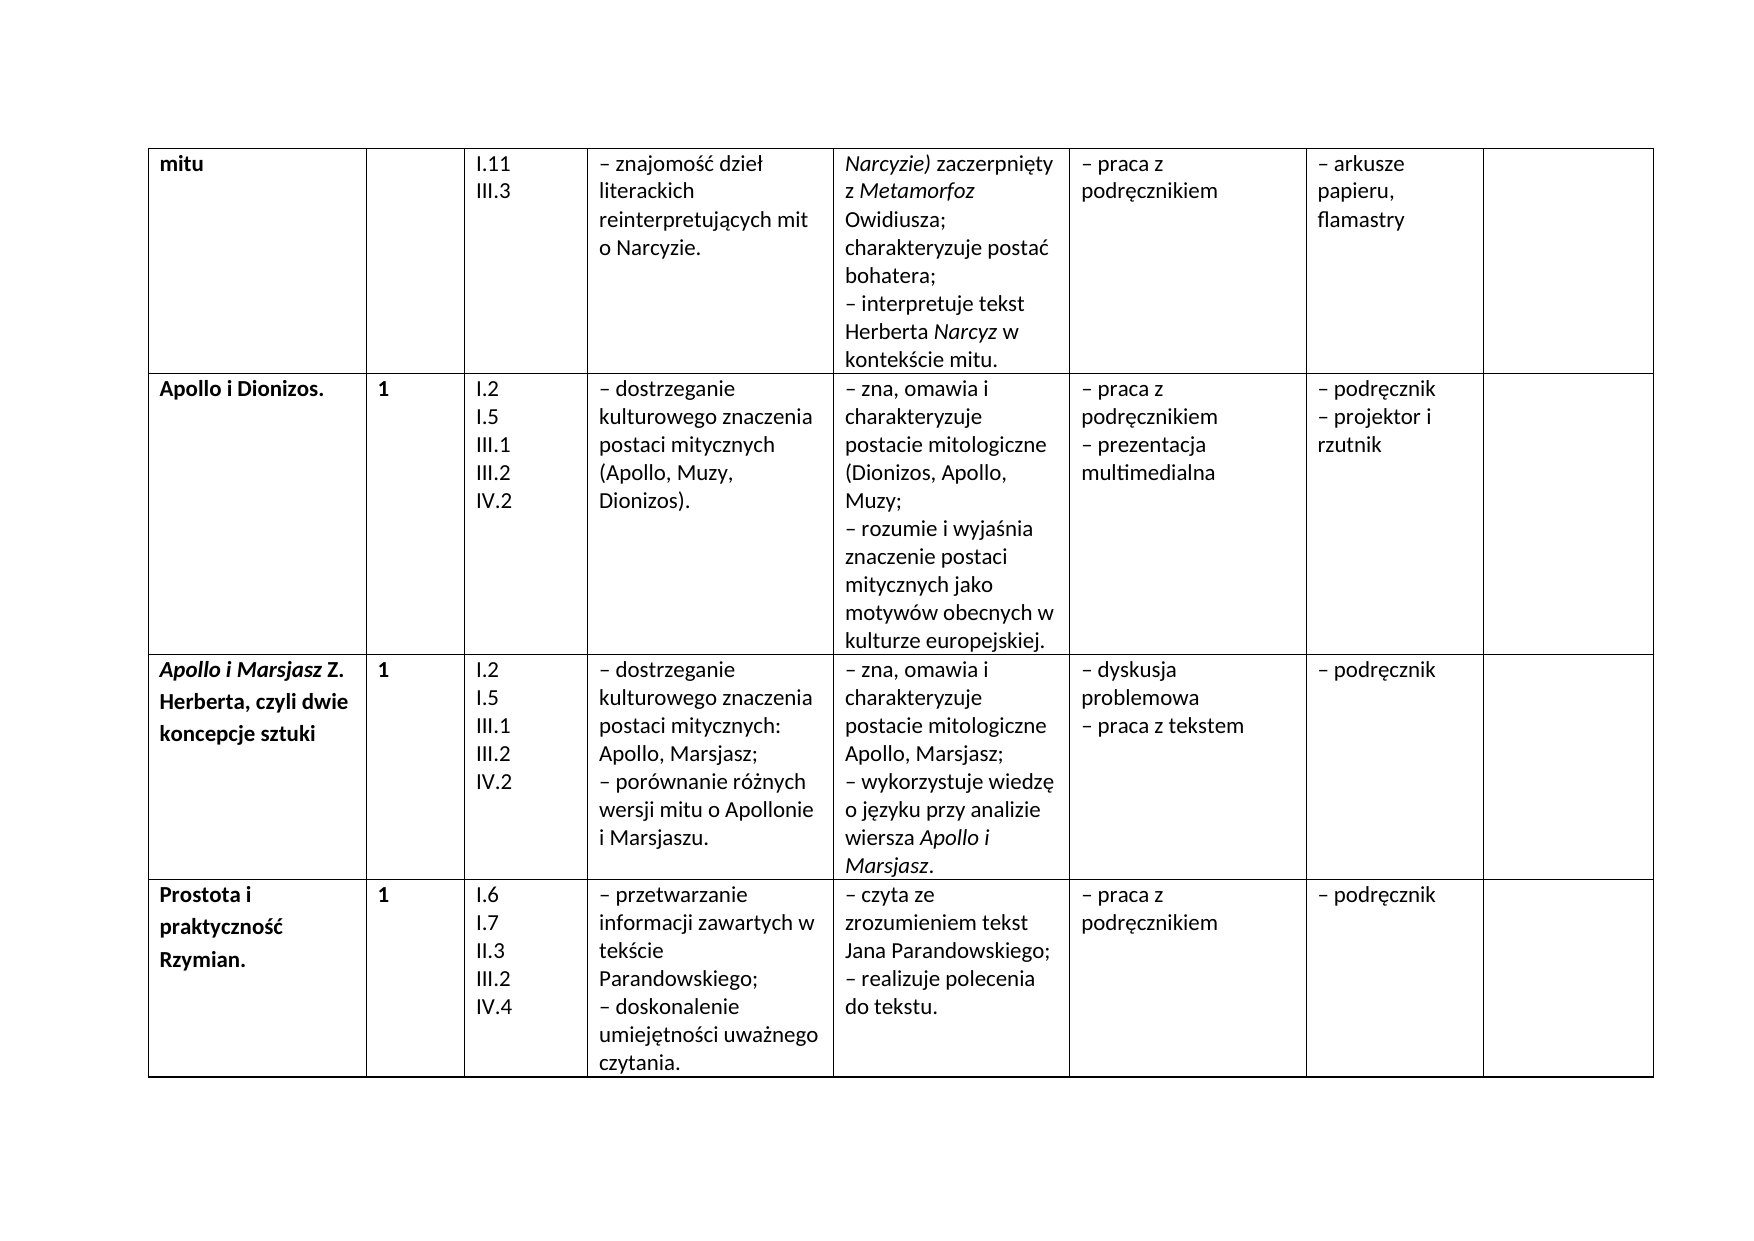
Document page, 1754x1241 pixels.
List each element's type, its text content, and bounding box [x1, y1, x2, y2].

table_cell 1 [367, 880, 464, 1076]
table_cell – podręcznik [1307, 655, 1483, 879]
table_cell [1484, 374, 1653, 654]
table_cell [834, 149, 1069, 373]
table_cell I.2 I.5 III.1 III.2 IV.2 [465, 655, 587, 879]
table_cell – czyta ze zrozumieniem tekst Jana Parandowskiego; – realizuje polecenia do tekstu. [834, 880, 1069, 1076]
table_cell – dostrzeganie kulturowego znaczenia postaci mitycznych (Apollo, Muzy, Dionizos). [588, 374, 833, 654]
table_cell Prostota i praktyczność Rzymian. [149, 880, 366, 1076]
table_cell Apollo i Dionizos. [149, 374, 366, 654]
table_cell [1484, 149, 1653, 373]
table_cell 1 [367, 149, 464, 373]
table_cell – zna, omawia i charakteryzuje postacie mitologiczne Apollo, Marsjasz; – wykorzystuje wiedzę o języku przy analizie wiersza Apollo i Marsjasz. [834, 655, 1069, 879]
table_cell – podręcznik [1307, 880, 1483, 1076]
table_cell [588, 149, 833, 373]
table_cell [1484, 655, 1653, 879]
table_cell [1484, 880, 1653, 1076]
table_cell 1 [367, 374, 464, 654]
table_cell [1070, 149, 1306, 373]
table_cell I.6 I.7 II.3 III.2 IV.4 [465, 880, 587, 1076]
table_cell – przetwarzanie informacji zawartych w tekście Parandowskiego; – doskonalenie umiejętności uważnego czytania. [588, 880, 833, 1076]
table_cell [1307, 149, 1483, 373]
table_cell – praca z podręcznikiem – prezentacja multimedialna [1070, 374, 1306, 654]
table_cell I.2 I.5 III.1 III.2 IV.2 [465, 374, 587, 654]
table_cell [149, 149, 366, 373]
table_cell – dyskusja problemowa – praca z tekstem [1070, 655, 1306, 879]
table_cell – praca z podręcznikiem [1070, 880, 1306, 1076]
table_cell – dostrzeganie kulturowego znaczenia postaci mitycznych: Apollo, Marsjasz; – porównanie różnych wersji mitu o Apollonie i Marsjaszu. [588, 655, 833, 879]
table_cell I.7 I.8 I.11 III.3 [465, 149, 587, 373]
table_cell – zna, omawia i charakteryzuje postacie mitologiczne (Dionizos, Apollo, Muzy; – rozumie i wyjaśnia znaczenie postaci mitycznych jako motywów obecnych w kulturze europejskiej. [834, 374, 1069, 654]
table_cell 1 [367, 655, 464, 879]
table_cell – podręcznik – projektor i rzutnik [1307, 374, 1483, 654]
table_cell Apollo i Marsjasz Z. Herberta, czyli dwie koncepcje sztuki [149, 655, 366, 879]
